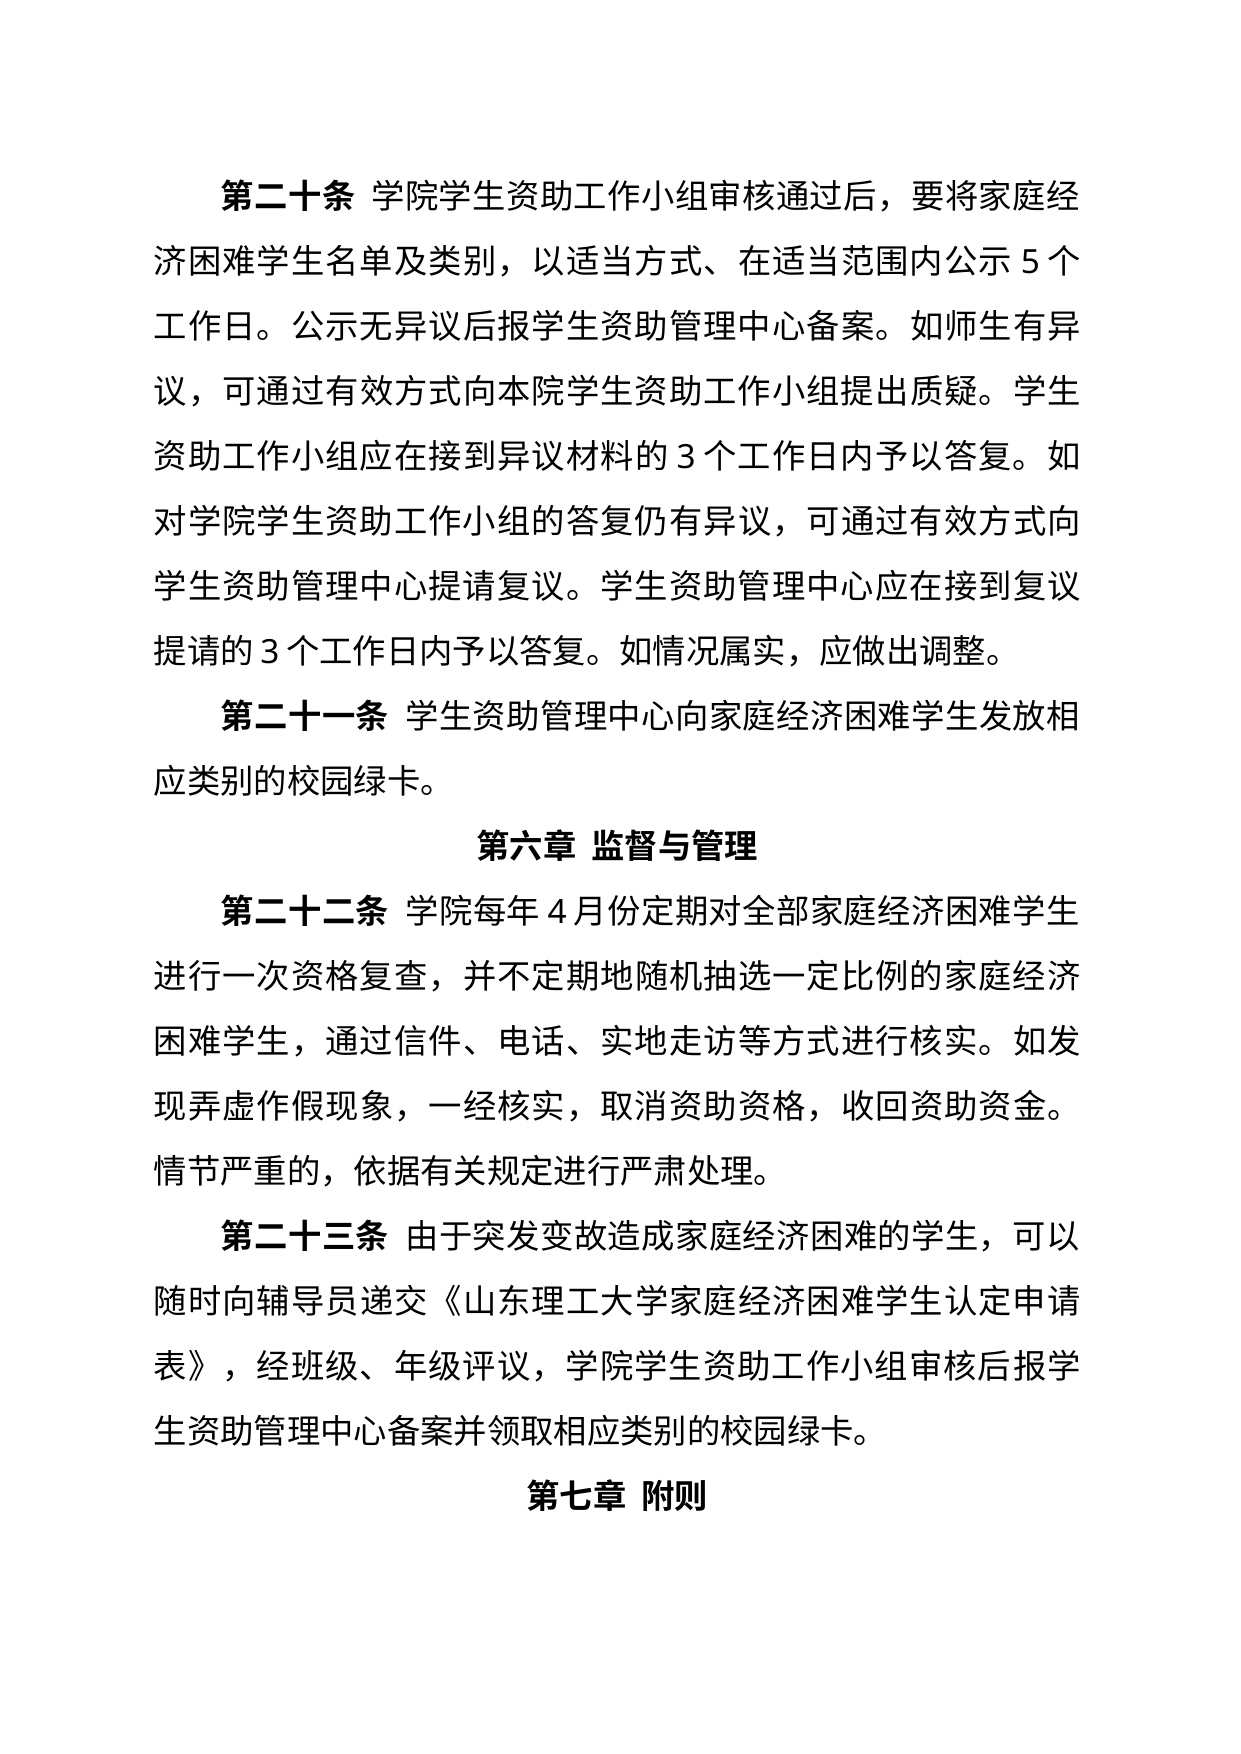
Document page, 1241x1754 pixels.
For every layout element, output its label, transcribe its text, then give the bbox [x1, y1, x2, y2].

text 第七章 附则 [153, 1462, 1081, 1527]
text 第二十三条 由于突发变故造成家庭经济困难的学生，可以随时向辅导员递交《山东理工大学家庭经济困难学生认定申请表》，经班级、年级评议，学院学生资助工作小组审核后报学生资助管理中心备案并领取相应类别的校园绿卡。 [153, 1202, 1081, 1462]
text 第六章 监督与管理 [153, 812, 1081, 877]
text 第二十二条 学院每年4月份定期对全部家庭经济困难学生进行一次资格复查，并不定期地随机抽选一定比例的家庭经济困难学生，通过信件、电话、实地走访等方式进行核实。如发现弄虚作假现象，一经核实，取消资助资格，收回资助资金。情节严重的，依据有关规定进行严肃处理。 [153, 877, 1081, 1202]
text 第二十条 学院学生资助工作小组审核通过后，要将家庭经济困难学生名单及类别，以适当方式、在适当范围内公示5个工作日。公示无异议后报学生资助管理中心备案。如师生有异议，可通过有效方式向本院学生资助工作小组提出质疑。学生资助工作小组应在接到异议材料的3个工作日内予以答复。如对学院学生资助工作小组的答复仍有异议，可通过有效方式向学生资助管理中心提请复议。学生资助管理中心应在接到复议提请的3个工作日内予以答复。如情况属实，应做出调整。 [153, 162, 1081, 682]
text 第二十一条 学生资助管理中心向家庭经济困难学生发放相应类别的校园绿卡。 [153, 682, 1081, 812]
